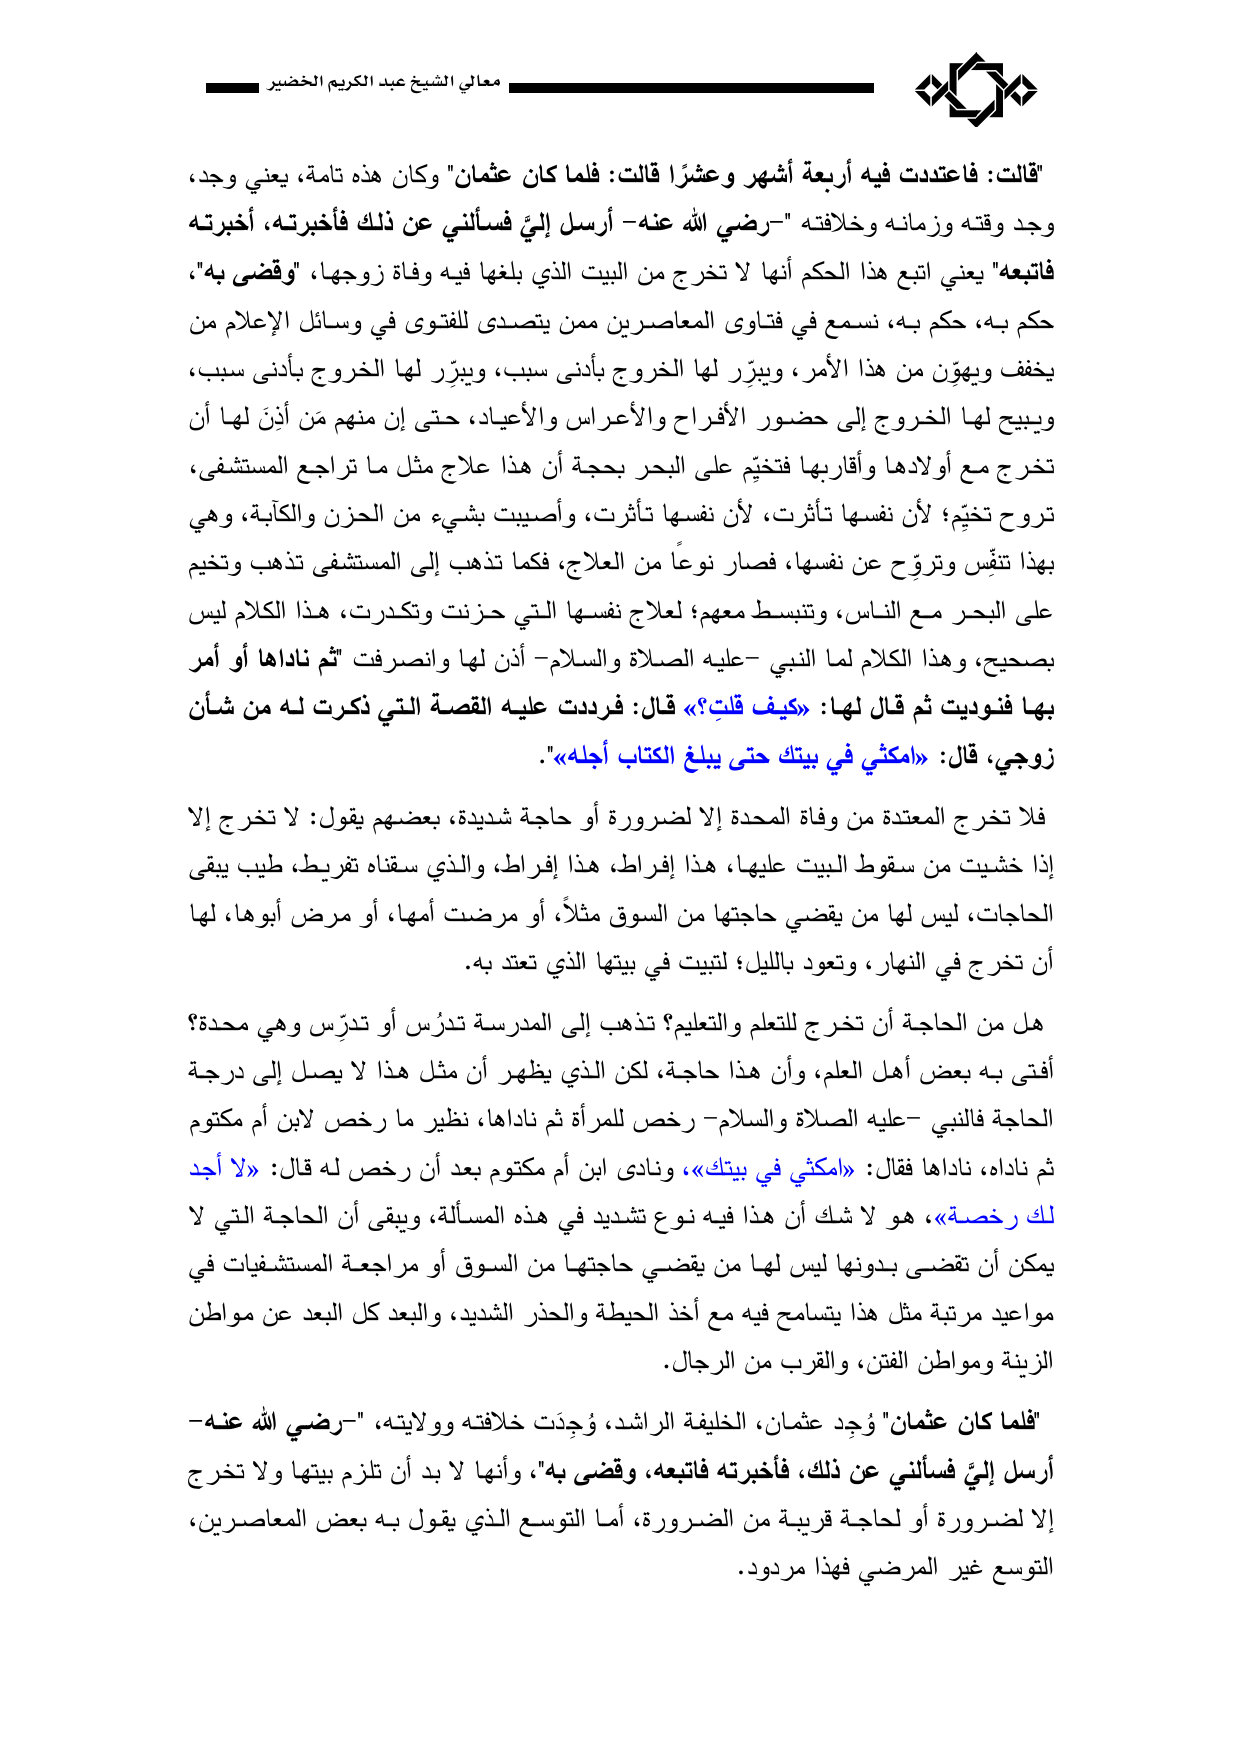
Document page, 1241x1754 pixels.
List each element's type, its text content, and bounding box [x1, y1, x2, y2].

text فلا تخرج المعتدة من وفاة المحدة إلا لضرورة أو حاجة شديدة، بعضهم يقول: لا تخرج إلا إذا خشيت من سقوط البيت عليها، هذا إفراط، هذا إفراط، والذي سقناه تفريط، طيب يبقى الحاجات، ليس لها من يقضي حاجتها من السوق مثلاً، أو مرضت أمها، أو مرض أبوها، لها أن تخرج في النهار، وتعود بالليل؛ لتبيت في بيتها الذي تعتد به. [187, 792, 1053, 985]
text "قالت: فاعتددت فيه أربعة أشهر وعشرًا قالت: فلما كان عثمان" وكان هذه تامة، يعني وجد، وجد وقته وزمانه وخلافته "-رضي الله عنه- أرسل إليَّ فسألني عن ذلك فأخبرته، أخبرته فاتبعه" يعني اتبع هذا الحكم أنها لا تخرج من البيت الذي بلغها فيه وفاة زوجها، "وقضى به"، حكم به، حكم به، نسمع في فتاوى المعاصرين ممن يتصدى للفتوى في وسائل الإعلام من يخفف ويهوِّن من هذا الأمر، ويبرِّر لها الخروج بأدنى سبب، ويبرِّر لها الخروج بأدنى سبب، ويبيح لها الخروج إلى حضور الأفراح والأعراس والأعياد، حتى إن منهم مَن أذِنَ لها أن تخرج مع أولادها وأقاربها فتخيِّم على البحر بحجة أن هذا علاج مثل ما تراجع المستشفى، تروح تخيِّم؛ لأن نفسها تأثرت، لأن نفسها تأثرت، وأصيبت بشيء من الحزن والكآبة، وهي بهذا تنفِّس وتروِّح عن نفسها، فصار نوعًا من العلاج، فكما تذهب إلى المستشفى تذهب وتخيم على البحر مع الناس، وتنبسط معهم؛ لعلاج نفسها التي حزنت وتكدرت، هذا الكلام ليس بصحيح، وهذا الكلام لما النبي -عليه الصلاة والسلام- أذن لها وانصرفت "ثم ناداها أو أمر بها فنوديت ثم قال لها: «كيف قلتِ؟» قال: فرددت عليه القصة التي ذكرت له من شأن زوجي، قال: «امكثي في بيتك حتى يبلغ الكتاب أجله»". [187, 150, 1053, 779]
text "فلما كان عثمان" وُجِد عثمان، الخليفة الراشد، وُجِدَت خلافته وولايته، "-رضي الله عنه- أرسل إليَّ فسألني عن ذلك، فأخبرته فاتبعه، وقضى به"، وأنها لا بد أن تلزم بيتها ولا تخرج إلا لضرورة أو لحاجة قريبة من الضرورة، أما التوسع الذي يقول به بعض المعاصرين، التوسع غير المرضي فهذا مردود. [187, 1397, 1053, 1591]
text هل من الحاجة أن تخرج للتعلم والتعليم؟ تذهب إلى المدرسة تدرُس أو تدرِّس وهي محدة؟ أفتى به بعض أهل العلم، وأن هذا حاجة، لكن الذي يظهر أن مثل هذا لا يصل إلى درجة الحاجة فالنبي -عليه الصلاة والسلام- رخص للمرأة ثم ناداها، نظير ما رخص لابن أم مكتوم ثم ناداه، ناداها فقال: «امكثي في بيتك»، ونادى ابن أم مكتوم بعد أن رخص له قال: «لا أجد لك رخصة»، هو لا شك أن هذا فيه نوع تشديد في هذه المسألة، ويبقى أن الحاجة التي لا يمكن أن تقضى بدونها ليس لها من يقضي حاجتها من السوق أو مراجعة المستشفيات في مواعيد مرتبة مثل هذا يتسامح فيه مع أخذ الحيطة والحذر الشديد، والبعد كل البعد عن مواطن الزينة ومواطن الفتن، والقرب من الرجال. [187, 998, 1053, 1384]
